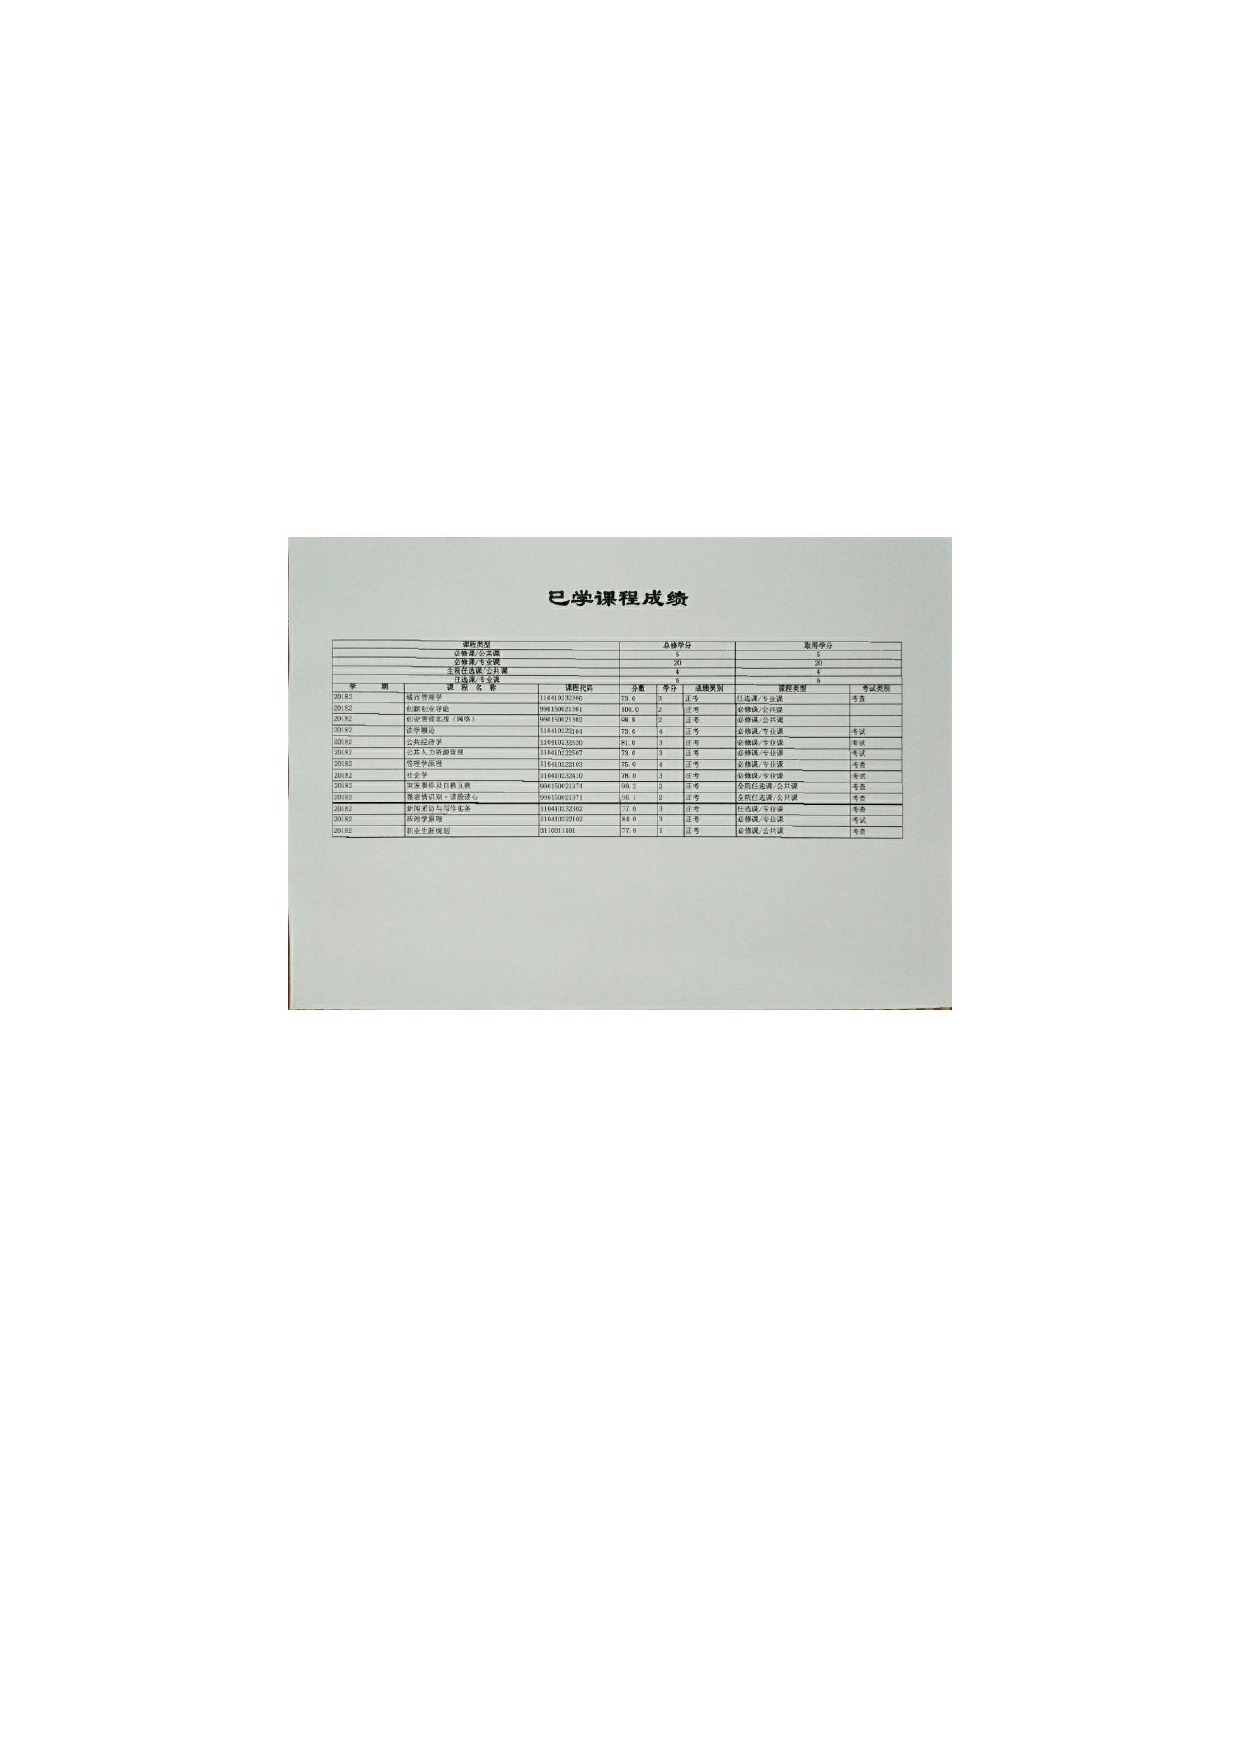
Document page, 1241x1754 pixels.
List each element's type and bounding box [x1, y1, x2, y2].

picture [187, 162, 1053, 1386]
